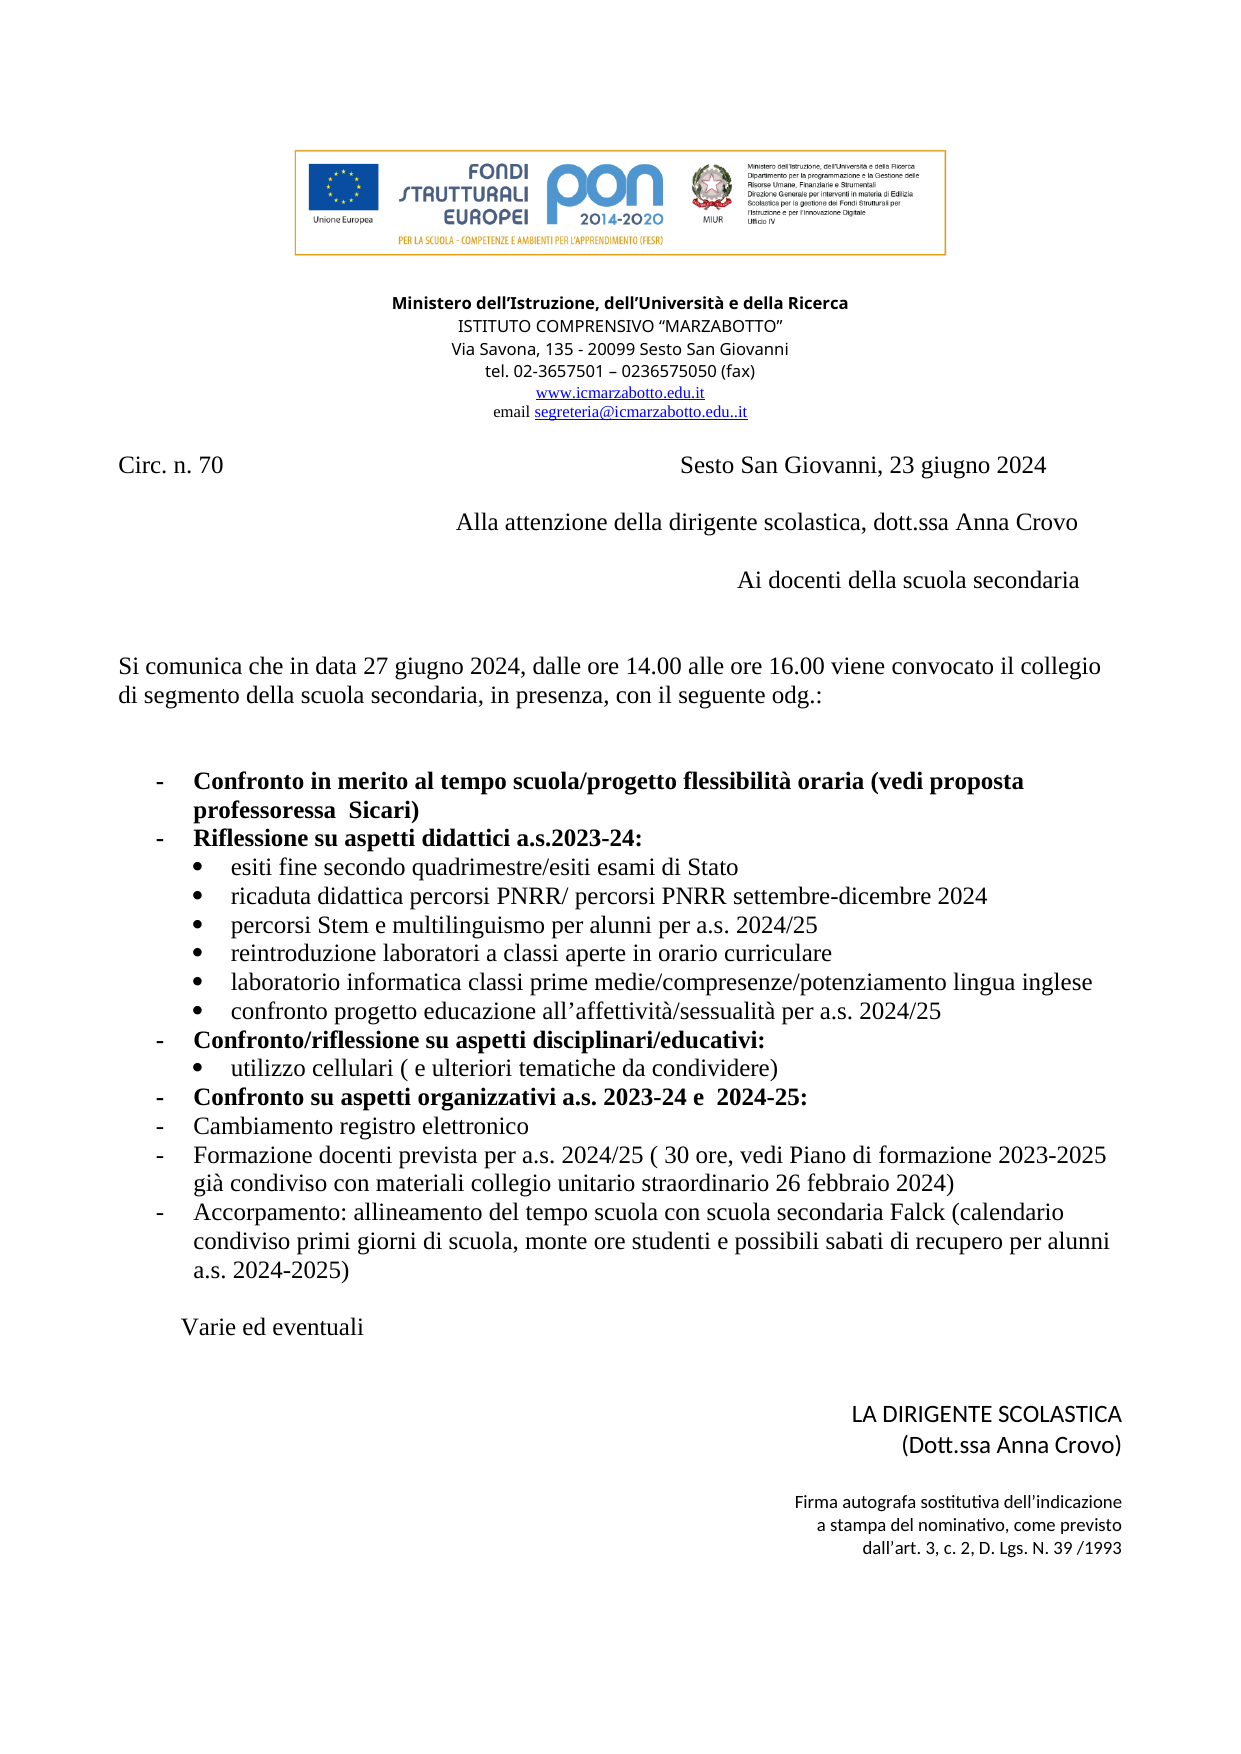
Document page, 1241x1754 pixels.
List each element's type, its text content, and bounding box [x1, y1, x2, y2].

text Ai docenti della scuola secondaria [118, 565, 1122, 593]
list laboratorio informatica classi prime medie/compresenze/potenziamento lingua inglese [193, 967, 1122, 996]
text a stampa del nominativo, come previsto [118, 1513, 1122, 1536]
text (Dott.ssa Anna Crovo) [118, 1429, 1122, 1459]
text www.icmarzabotto.edu.it [118, 383, 1122, 402]
list confronto progetto educazione all’affettività/sessualità per a.s. 2024/25 [193, 996, 1122, 1025]
text Firma autografa sostitutiva dell’indicazione [118, 1490, 1122, 1513]
text Via Savona, 135 - 20099 Sesto San Giovanni [118, 337, 1122, 360]
list ricaduta didattica percorsi PNRR/ percorsi PNRR settembre-dicembre 2024 [193, 881, 1122, 910]
text dall’art. 3, c. 2, D. Lgs. N. 39 /1993 [118, 1536, 1122, 1559]
list Cambiamento registro elettronico [156, 1111, 1122, 1140]
list Confronto in merito al tempo scuola/progetto flessibilità oraria (vedi proposta professoressa Sicari) [156, 766, 1122, 823]
list percorsi Stem e multilinguismo per alunni per a.s. 2024/25 [193, 910, 1122, 938]
text Istituto comprensivo “MARZABOTTO” [118, 314, 1122, 337]
text Circ. n. 70 Sesto San Giovanni, 23 giugno 2024 [118, 450, 1122, 478]
list Formazione docenti prevista per a.s. 2024/25 ( 30 ore, vedi Piano di formazione 2023-2025 già condiviso con materiali collegio unitario straordinario 26 febbraio 2024) [156, 1140, 1122, 1197]
list Riflessione su aspetti didattici a.s.2023-24: [156, 823, 1122, 852]
text LA DIRIGENTE SCOLASTICA [118, 1398, 1122, 1429]
text Ministero dell’Istruzione, dell’Università e della Ricerca [118, 292, 1122, 314]
list Confronto su aspetti organizzativi a.s. 2023-24 e 2024-25: [156, 1082, 1122, 1111]
list Accorpamento: allineamento del tempo scuola con scuola secondaria Falck (calendario condiviso primi giorni di scuola, monte ore studenti e possibili sabati di recupero per alunni a.s. 2024-2025) [156, 1197, 1122, 1283]
picture [292, 147, 949, 258]
text Si comunica che in data 27 giugno 2024, dalle ore 14.00 alle ore 16.00 viene convocato il collegio di segmento della scuola secondaria, in presenza, con il seguente odg.: [118, 651, 1122, 708]
text email segreteria@icmarzabotto.edu..it [118, 402, 1122, 421]
text Alla attenzione della dirigente scolastica, dott.ssa Anna Crovo [118, 507, 1122, 536]
text Varie ed eventuali [118, 1312, 1122, 1341]
list utilizzo cellulari ( e ulteriori tematiche da condividere) [193, 1053, 1122, 1082]
list esiti fine secondo quadrimestre/esiti esami di Stato [193, 852, 1122, 881]
list reintroduzione laboratori a classi aperte in orario curriculare [193, 938, 1122, 967]
list Confronto/riflessione su aspetti disciplinari/educativi: [156, 1025, 1122, 1053]
text tel. 02-3657501 – 0236575050 (fax) [118, 360, 1122, 383]
